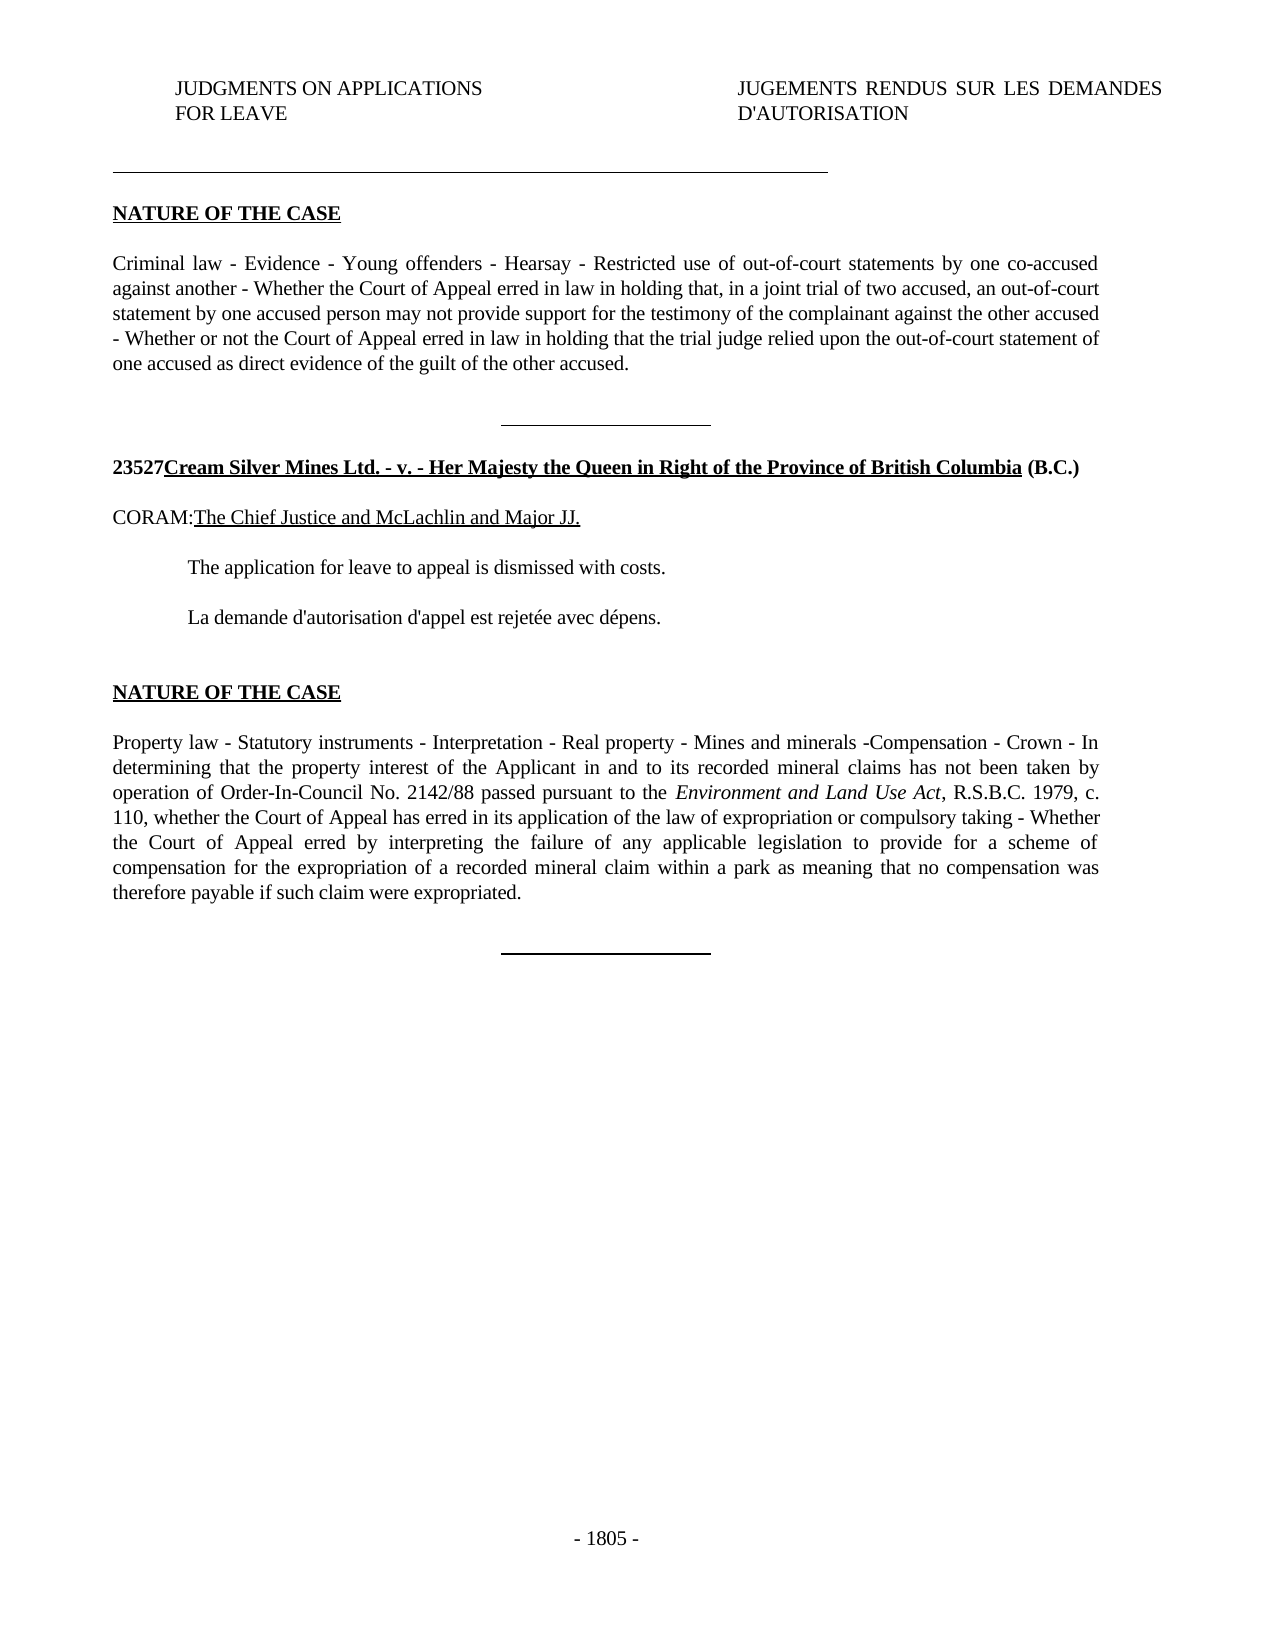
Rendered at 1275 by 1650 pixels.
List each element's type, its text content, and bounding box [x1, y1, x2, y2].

text 23527Cream Silver Mines Ltd. - v. - Her Majesty the Queen in Right of the Province of British Columbia (B.C.) [112, 454, 1100, 479]
text NATURE OF THE CASE [112, 200, 1100, 225]
text La demande d'autorisation d'appel est rejetée avec dépens. [112, 604, 1100, 629]
text Property law - Statutory instruments - Interpretation - Real property - Mines and minerals -Compensation - Crown - In determining that the property interest of the Applicant in and to its recorded mineral claims has not been taken by operation of Order-In-Council No. 2142/88 passed pursuant to the Environment and Land Use Act, R.S.B.C. 1979, c. 110, whether the Court of Appeal has erred in its application of the law of expropriation or compulsory taking - Whether the Court of Appeal erred by interpreting the failure of any applicable legislation to provide for a scheme of compensation for the expropriation of a recorded mineral claim within a park as meaning that no compensation was therefore payable if such claim were expropriated. [112, 729, 1100, 904]
text The application for leave to appeal is dismissed with costs. [112, 554, 1100, 579]
text NATURE OF THE CASE [112, 679, 1100, 704]
text Criminal law - Evidence - Young offenders - Hearsay - Restricted use of out-of-court statements by one co-accused against another - Whether the Court of Appeal erred in law in holding that, in a joint trial of two accused, an out-of-court statement by one accused person may not provide support for the testimony of the complainant against the other accused - Whether or not the Court of Appeal erred in law in holding that the trial judge relied upon the out-of-court statement of one accused as direct evidence of the guilt of the other accused. [112, 250, 1100, 375]
text CORAM:The Chief Justice and McLachlin and Major JJ. [112, 504, 1100, 529]
